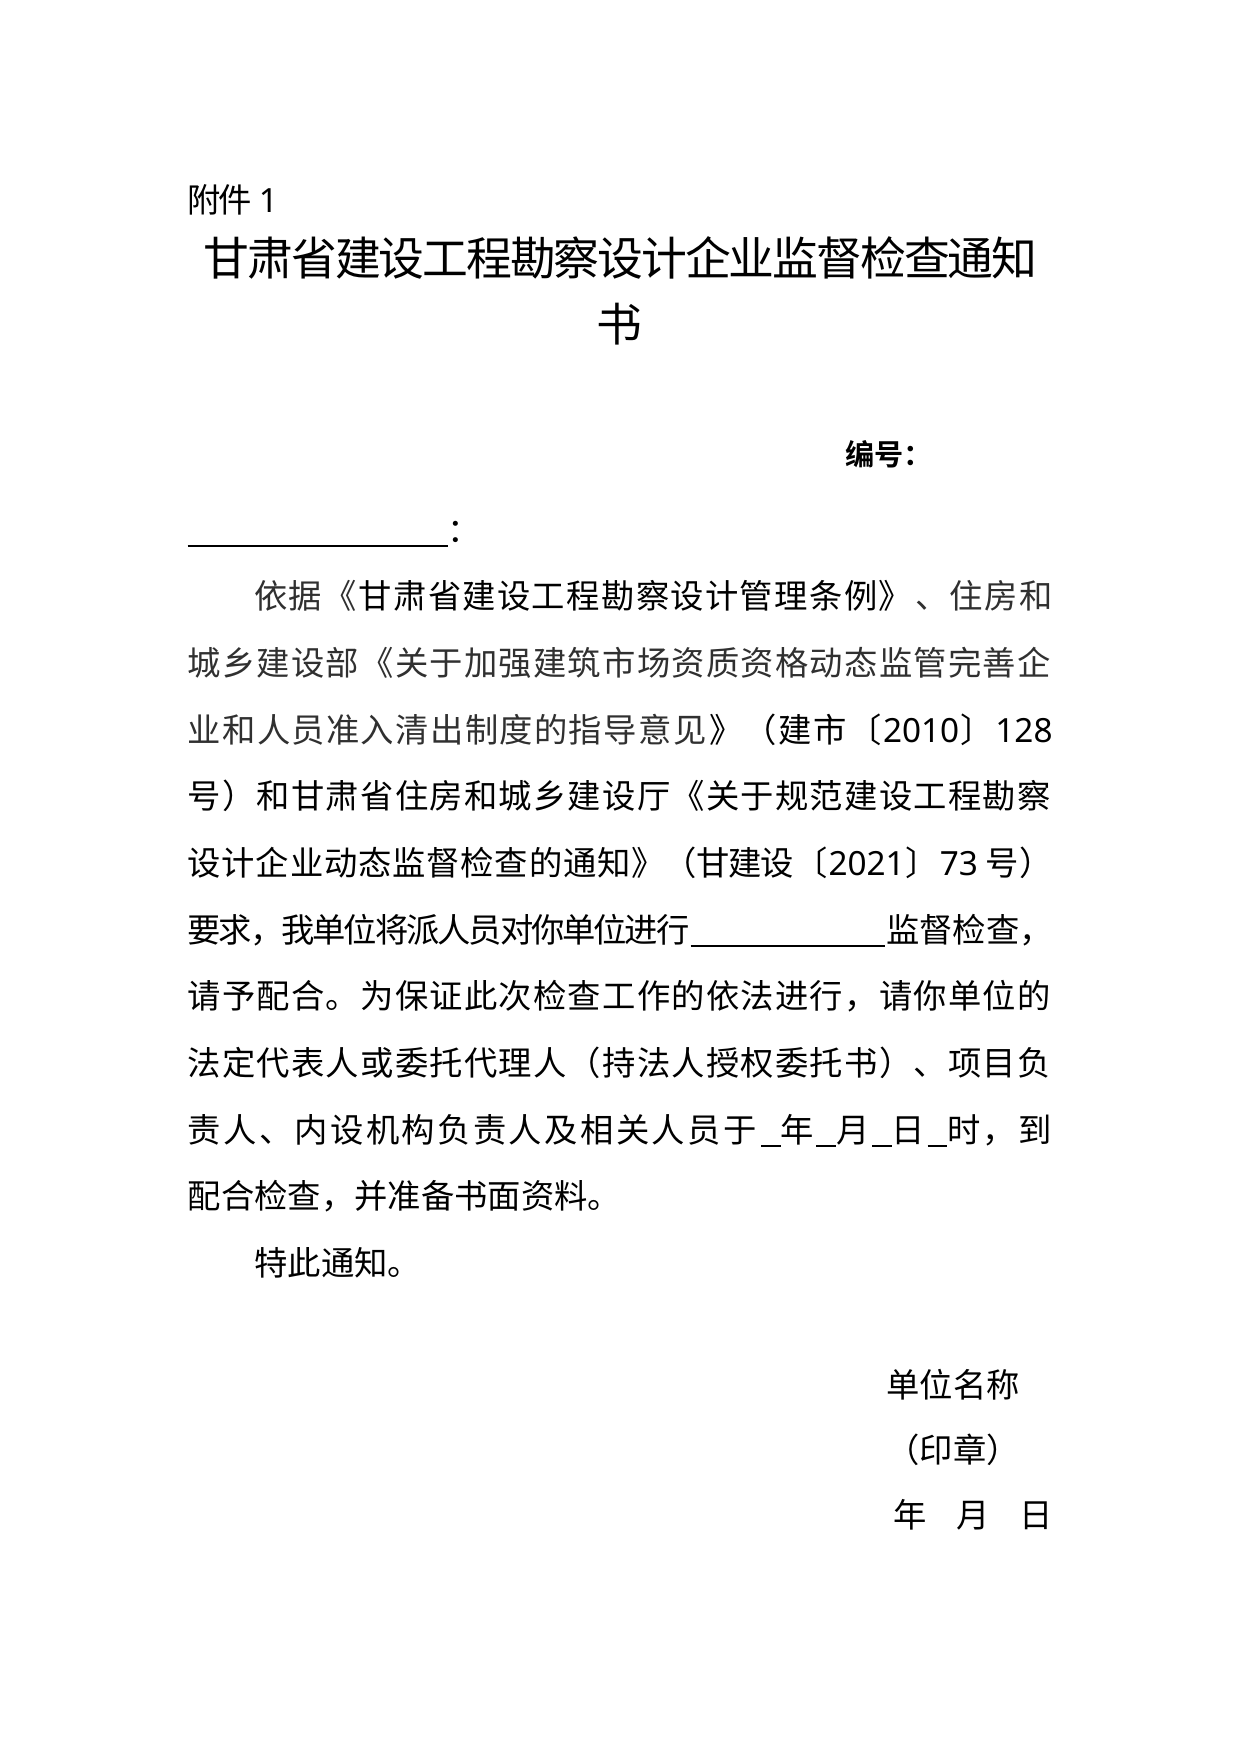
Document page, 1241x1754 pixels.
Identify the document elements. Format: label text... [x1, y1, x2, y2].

text 编号： [187, 420, 994, 485]
text ： [187, 485, 1053, 552]
text 依据《甘肃省建设工程勘察设计管理条例》、住房和城乡建设部《关于加强建筑市场资质资格动态监管完善企业和人员准入清出制度的指导意见》（建市〔2010〕128号）和甘肃省住房和城乡建设厅《关于规范建设工程勘察设计企业动态监督检查的通知》（甘建设〔2021〕73号）要求，我单位将派人员对你单位进行 监督检查，请予配合。为保证此次检查工作的依法进行，请你单位的法定代表人或委托代理人（持法人授权委托书）、项目负责人、内设机构负责人及相关人员于 年 月 日 时，到 配合检查，并准备书面资料。 [187, 552, 1053, 1218]
text （印章） [187, 1415, 1053, 1480]
text 附件1 [187, 162, 1053, 222]
text 单位名称 [187, 1350, 1053, 1415]
text 甘肃省建设工程勘察设计企业监督检查通知书 [187, 222, 1053, 355]
text 年 月 日 [187, 1480, 1053, 1545]
text 特此通知。 [187, 1218, 1053, 1285]
